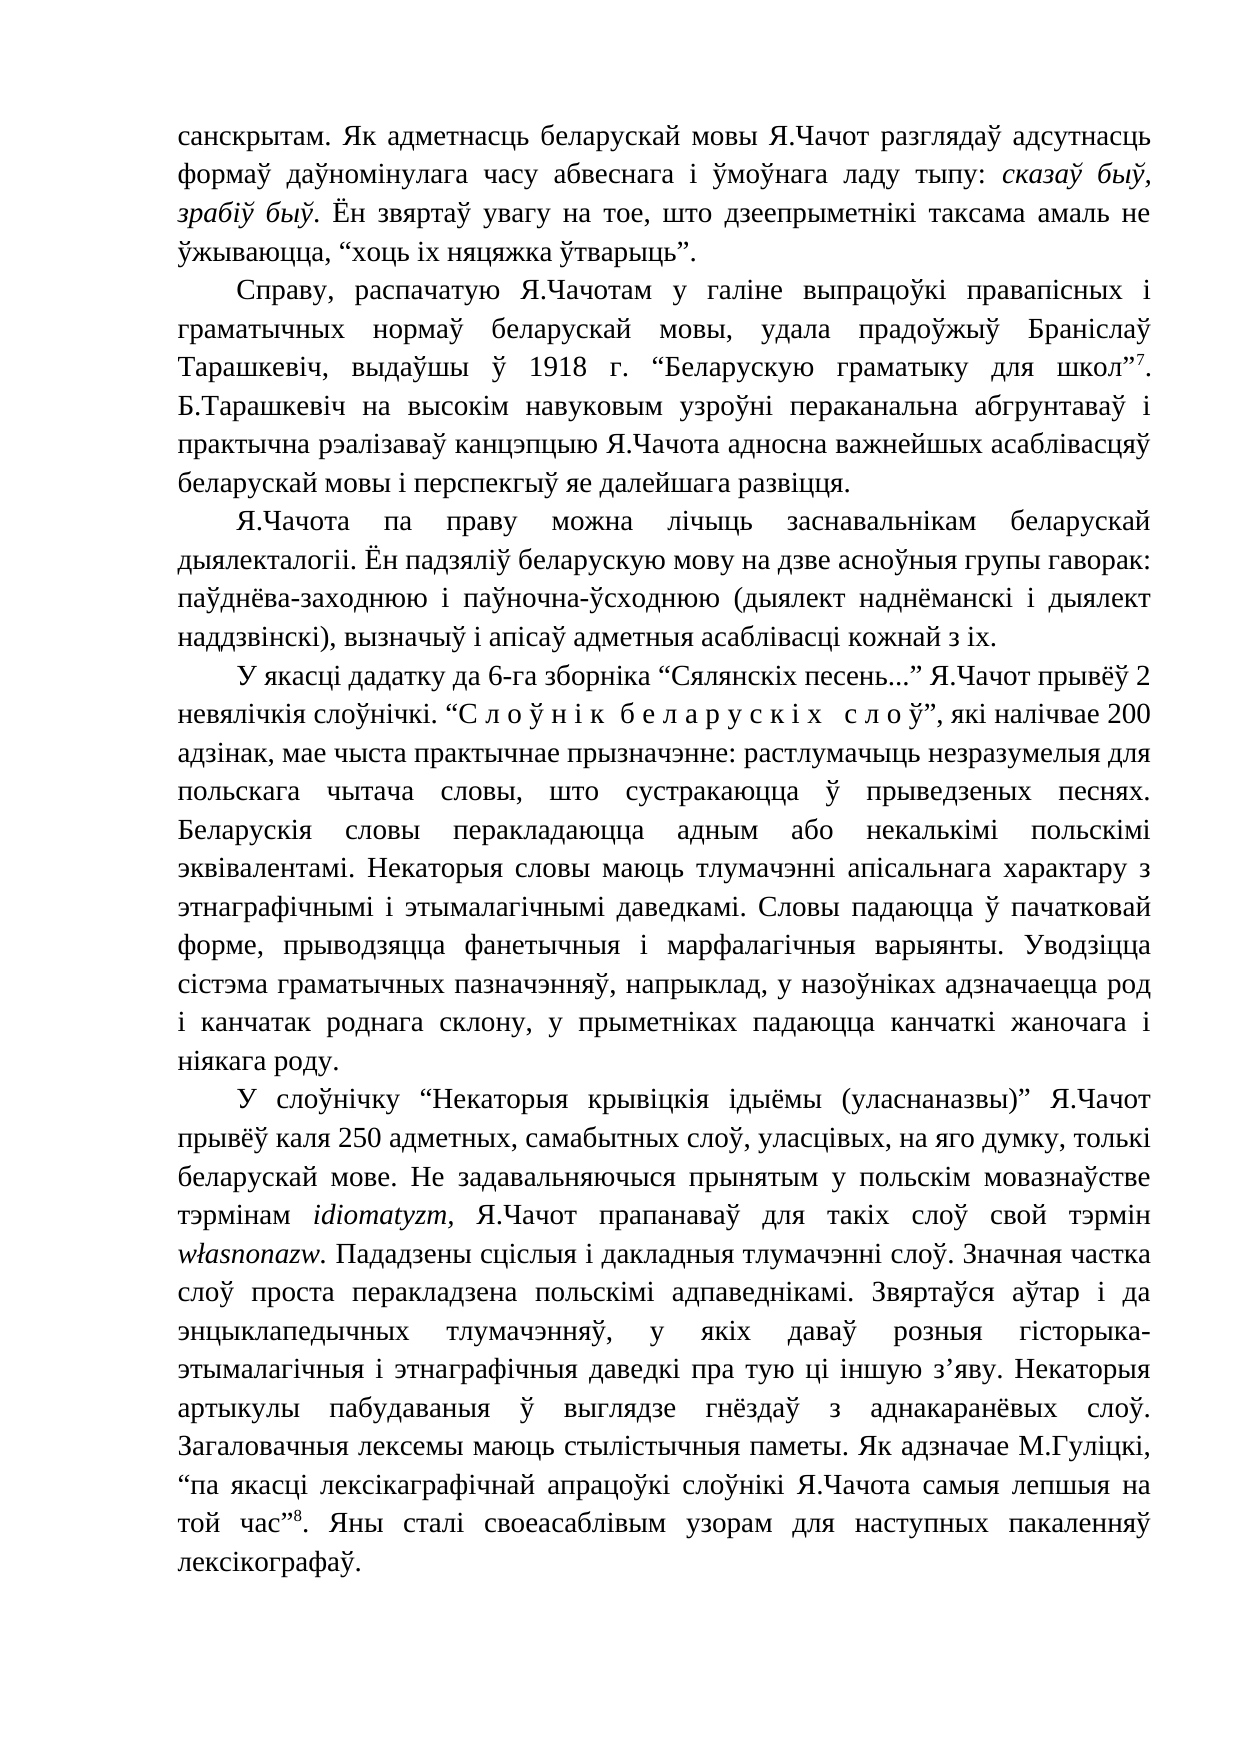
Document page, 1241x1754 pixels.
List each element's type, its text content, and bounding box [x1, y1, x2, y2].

text У слоўнічку “Некаторыя крывіцкія ідыёмы (уласнаназвы)” Я.Чачот прывёў каля 250 адметных, самабытных слоў, уласцівых, на яго думку, толькі беларускай мове. Не задавальняючыся прынятым у польскім мовазнаўстве тэрмінам іdіоmаtуzm, Я.Чачот прапанаваў для такіх слоў свой тэрмін włаsnопаzw. Пададзены сціслыя і дакладныя тлумачэнні слоў. Значная частка слоў проста перакладзена польскімі адпаведнікамі. Звяртаўся аўтар і да энцыклапедычных тлумачэнняў, у якіх даваў розныя гісторыка- этымалагічныя і этнаграфічныя даведкі пра тую ці іншую з’яву. Некаторыя артыкулы пабудаваныя ў выглядзе гнёздаў з аднакаранёвых слоў. Загаловачныя лексемы маюць стылістычныя паметы. Як адзначае М.Гуліцкі, “па якасці лексікаграфічнай апрацоўкі слоўнікі Я.Чачота самыя лепшыя на той час”8. Яны сталі своеасаблівым узорам для наступных пакаленняў лексікографаў. [177, 1082, 1152, 1578]
text Справу, распачатую Я.Чачотам у галіне выпрацоўкі правапісных і граматычных нормаў беларускай мовы, удала прадоўжыў Браніслаў Тарашкевіч, выдаўшы ў 1918 г. “Беларускую граматыку для школ”7. Б.Тарашкевіч на высокім навуковым узроўні пераканальна абгрунтаваў і практычна рэалізаваў канцэпцыю Я.Чачота адносна важнейшых асаблівасцяў беларускай мовы і перспекгыў яе далейшага развіцця. [177, 272, 1152, 498]
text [177, 118, 1152, 267]
text Я.Чачота па праву можна лічыць заснавальнікам беларускай дыялекталогіі. Ён падзяліў беларускую мову на дзве асноўныя групы гаворак: паўднёва-заходнюю і паўночна-ўсходнюю (дыялект наднёманскі і дыялект наддзвінскі), вызначыў і апісаў адметныя асаблівасці кожнай з іх. [177, 503, 1152, 653]
text У якасці дадатку да 6-га зборніка “Сялянскіх песень...” Я.Чачот прывёў 2 невялічкія слоўнічкі. “С л о ў н і к б е л а р у с к і х с л о ў”, які налічвае 200 адзінак, мае чыста практычнае прызначэнне: растлумачыць незразумелыя для польскага чытача словы, што сустракаюцца ў прыведзеных песнях. Беларускія словы перакладаюцца адным або некалькімі польскімі эквівалентамі. Некаторыя словы маюць тлумачэнні апісальнага характару з этнаграфічнымі і этымалагічнымі даведкамі. Словы падаюцца ў пачатковай форме, прыводзяцца фанетычныя і марфалагічныя варыянты. Уводзіцца сістэма граматычных пазначэнняў, напрыклад, у назоўніках адзначаецца род і канчатак роднага склону, у прыметніках падаюцца канчаткі жаночага і ніякага роду. [177, 658, 1152, 1077]
